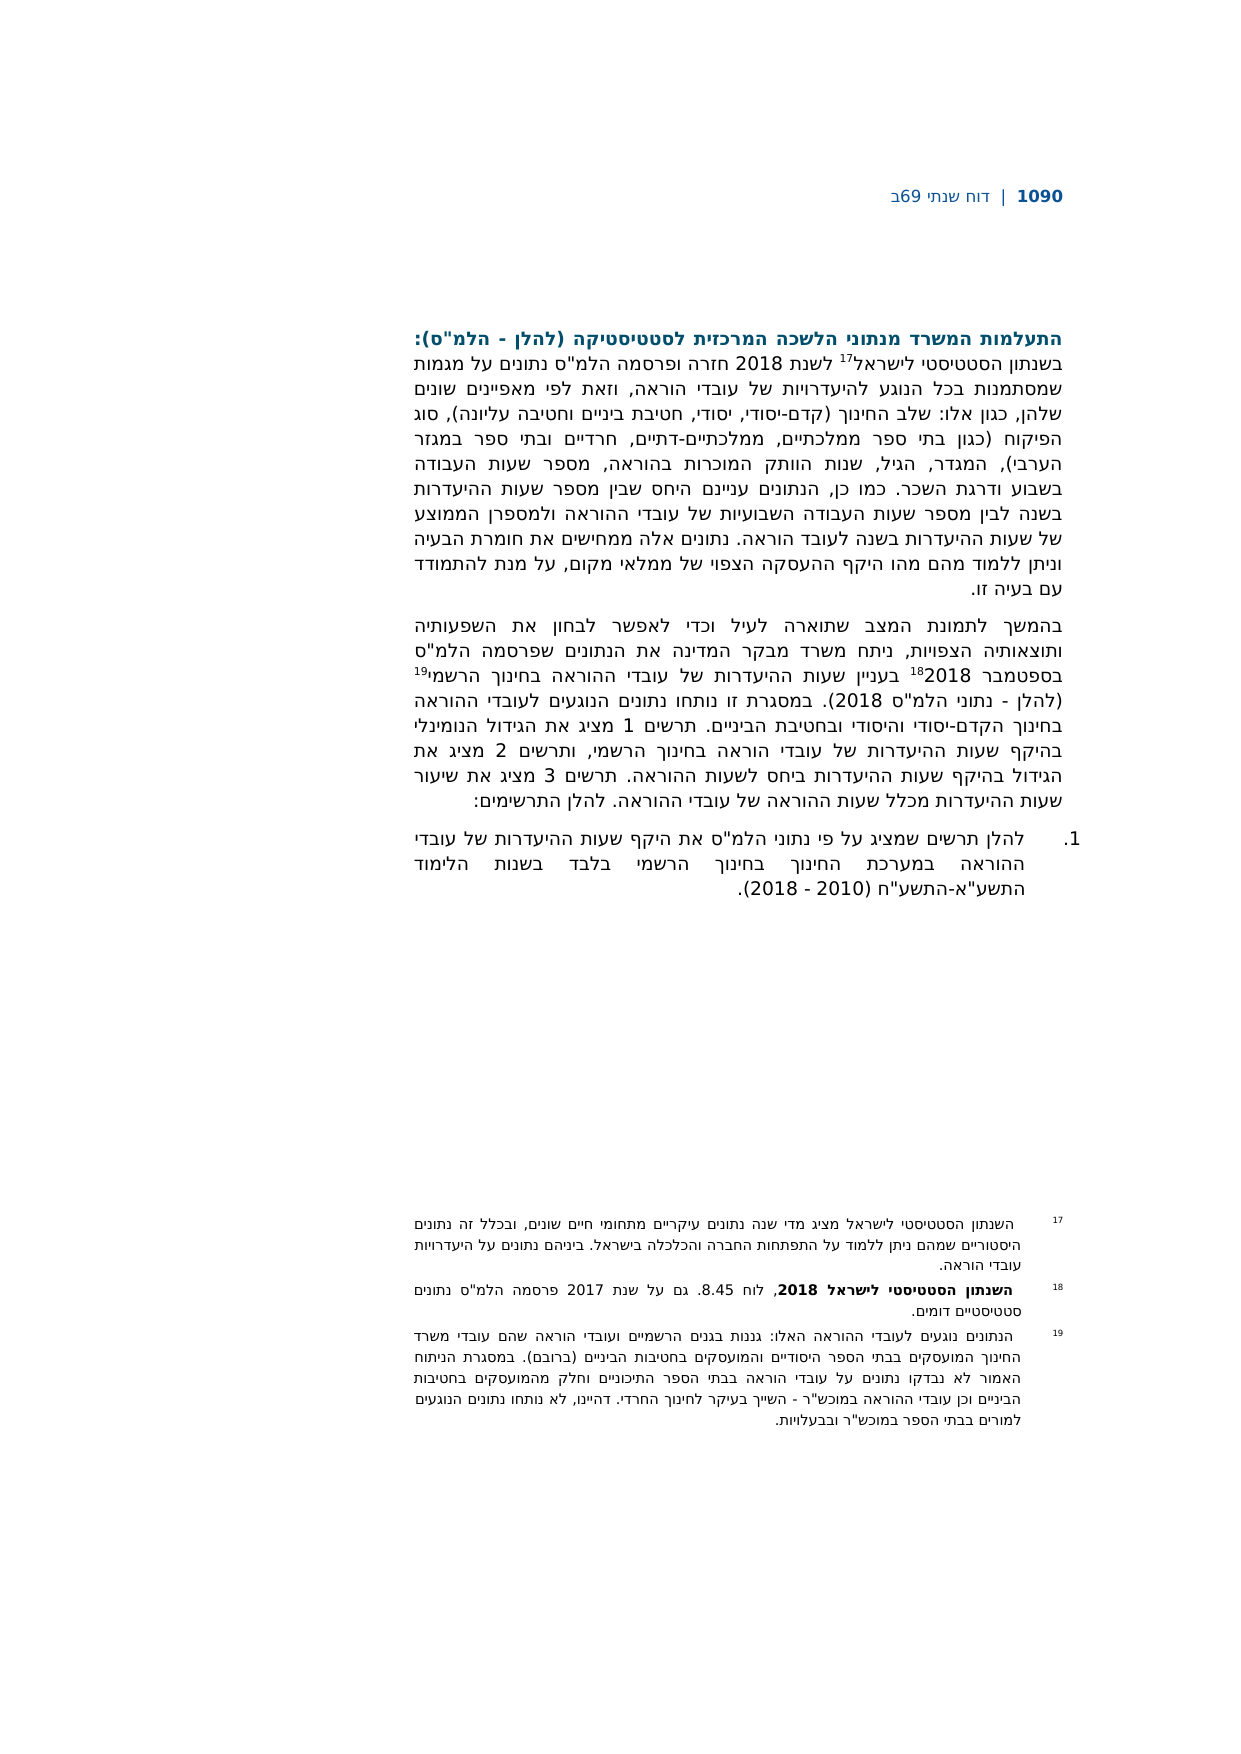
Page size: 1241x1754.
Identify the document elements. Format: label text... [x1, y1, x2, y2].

list להלן תרשים שמציג על פי נתוני הלמ"ס את היקף שעות ההיעדרות של עובדי ההוראה במערכת החינוך בחינוך הרשמי בלבד בשנות הלימוד התשע"א-התשע"ח (2010 - 2018). [413, 825, 1063, 900]
text התעלמות המשרד מנתוני הלשכה המרכזית לסטטיסטיקה (להלן - הלמ"ס): בשנתון הסטטיסטי לישראל לשנת 2018 חזרה ופרסמה הלמ"ס נתונים על מגמות שמסתמנות בכל הנוגע להיעדרויות של עובדי הוראה, וזאת לפי מאפיינים שונים שלהן, כגון אלו: שלב החינוך (קדם-יסודי, יסודי, חטיבת ביניים וחטיבה עליונה), סוג הפיקוח (כגון בתי ספר ממלכתיים, ממלכתיים-דתיים, חרדיים ובתי ספר במגזר הערבי), המגדר, הגיל, שנות הוותק המוכרות בהוראה, מספר שעות העבודה בשבוע ודרגת השכר. כמו כן, הנתונים עניינם היחס שבין מספר שעות ההיעדרות בשנה לבין מספר שעות העבודה השבועיות של עובדי ההוראה ולמספרן הממוצע של שעות ההיעדרות בשנה לעובד הוראה. נתונים אלה ממחישים את חומרת הבעיה וניתן ללמוד מהם מהו היקף ההעסקה הצפוי של ממלאי מקום, על מנת להתמודד עם בעיה זו. [413, 325, 1063, 600]
text בהמשך לתמונת המצב שתוארה לעיל וכדי לאפשר לבחון את השפעותיה ותוצאותיה הצפויות, ניתח משרד מבקר המדינה את הנתונים שפרסמה הלמ"ס בספטמבר 2018 בעניין שעות ההיעדרות של עובדי ההוראה בחינוך הרשמי (להלן - נתוני הלמ"ס 2018). במסגרת זו נותחו נתונים הנוגעים לעובדי ההוראה בחינוך הקדם-יסודי והיסודי ובחטיבת הביניים. תרשים 1 מציג את הגידול הנומינלי בהיקף שעות ההיעדרות של עובדי הוראה בחינוך הרשמי, ותרשים 2 מציג את הגידול בהיקף שעות ההיעדרות ביחס לשעות ההוראה. תרשים 3 מציג את שיעור שעות ההיעדרות מכלל שעות ההוראה של עובדי ההוראה. להלן התרשימים: [413, 612, 1063, 812]
